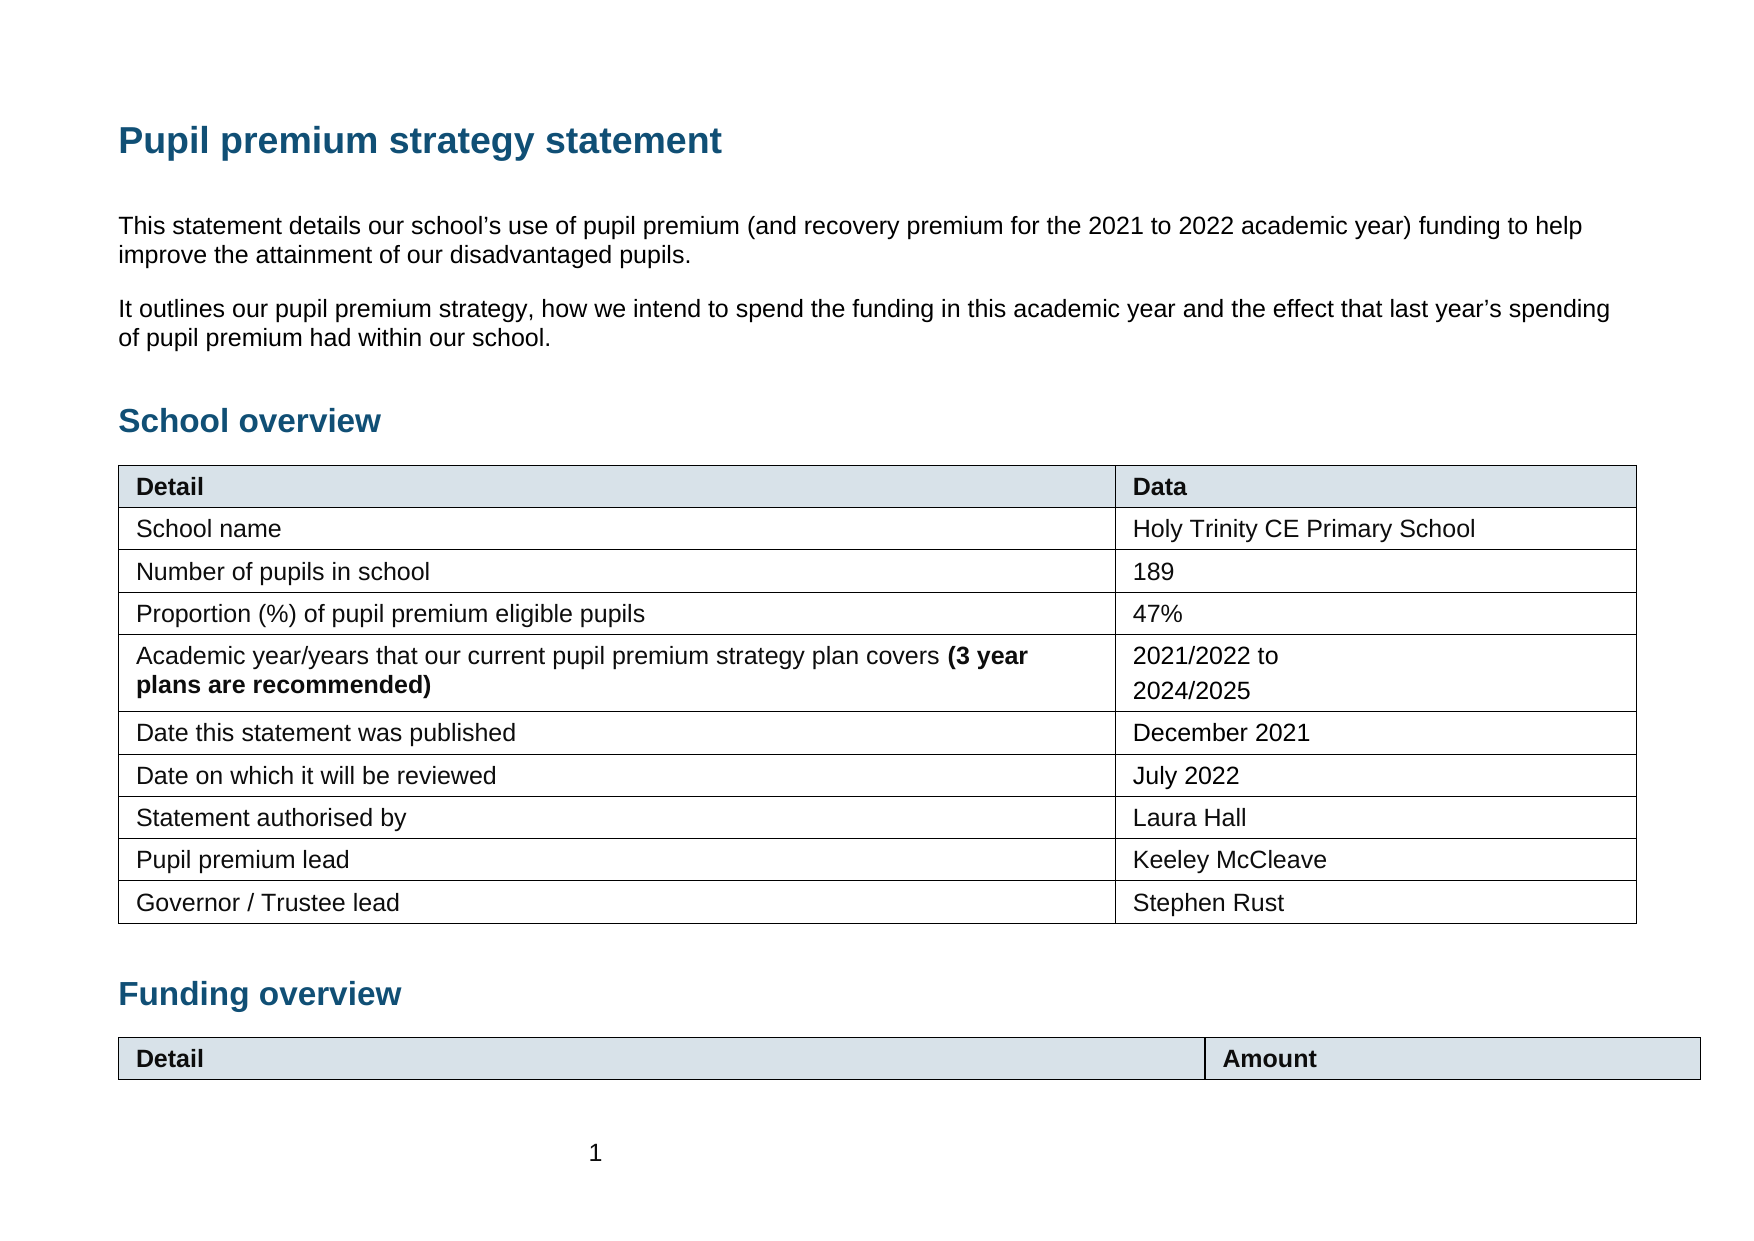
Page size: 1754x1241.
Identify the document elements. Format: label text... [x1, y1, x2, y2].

table_cell Laura Hall [1116, 797, 1636, 838]
table_cell Governor / Trustee lead [119, 881, 1115, 923]
table_header Detail [119, 466, 1115, 507]
table_cell December 2021 [1116, 712, 1636, 753]
table_cell Pupil premium lead [119, 839, 1115, 880]
subtitle It outlines our pupil premium strategy, how we intend to spend the funding in this academic year and the effect that last year’s spending of pupil premium had within our school. [118, 294, 1636, 351]
table_cell Academic year/years that our current pupil premium strategy plan covers (3 year plans are recommended) [119, 635, 1115, 711]
table_cell Proportion (%) of pupil premium eligible pupils [119, 593, 1115, 634]
subtitle This statement details our school’s use of pupil premium (and recovery premium for the 2021 to 2022 academic year) funding to help improve the attainment of our disadvantaged pupils. [118, 211, 1636, 269]
table_header Amount [1206, 1038, 1700, 1079]
table_cell Stephen Rust [1116, 881, 1636, 923]
table_cell 47% [1116, 593, 1636, 634]
table_cell Holy Trinity CE Primary School [1116, 508, 1636, 549]
table_cell Date this statement was published [119, 712, 1115, 753]
table_cell Statement authorised by [119, 797, 1115, 838]
text Funding overview [118, 974, 1636, 1012]
table_cell 189 [1116, 550, 1636, 592]
table_cell 2021/2022 to 2024/2025 [1116, 635, 1636, 711]
table_cell School name [119, 508, 1115, 549]
table_cell Date on which it will be reviewed [119, 755, 1115, 796]
table_header Data [1116, 466, 1636, 507]
subtitle Pupil premium strategy statement [118, 118, 1636, 161]
table_cell Number of pupils in school [119, 550, 1115, 592]
table_cell July 2022 [1116, 755, 1636, 796]
table_cell Keeley McCleave [1116, 839, 1636, 880]
table_header Detail [119, 1038, 1204, 1079]
subtitle School overview [118, 401, 1636, 440]
